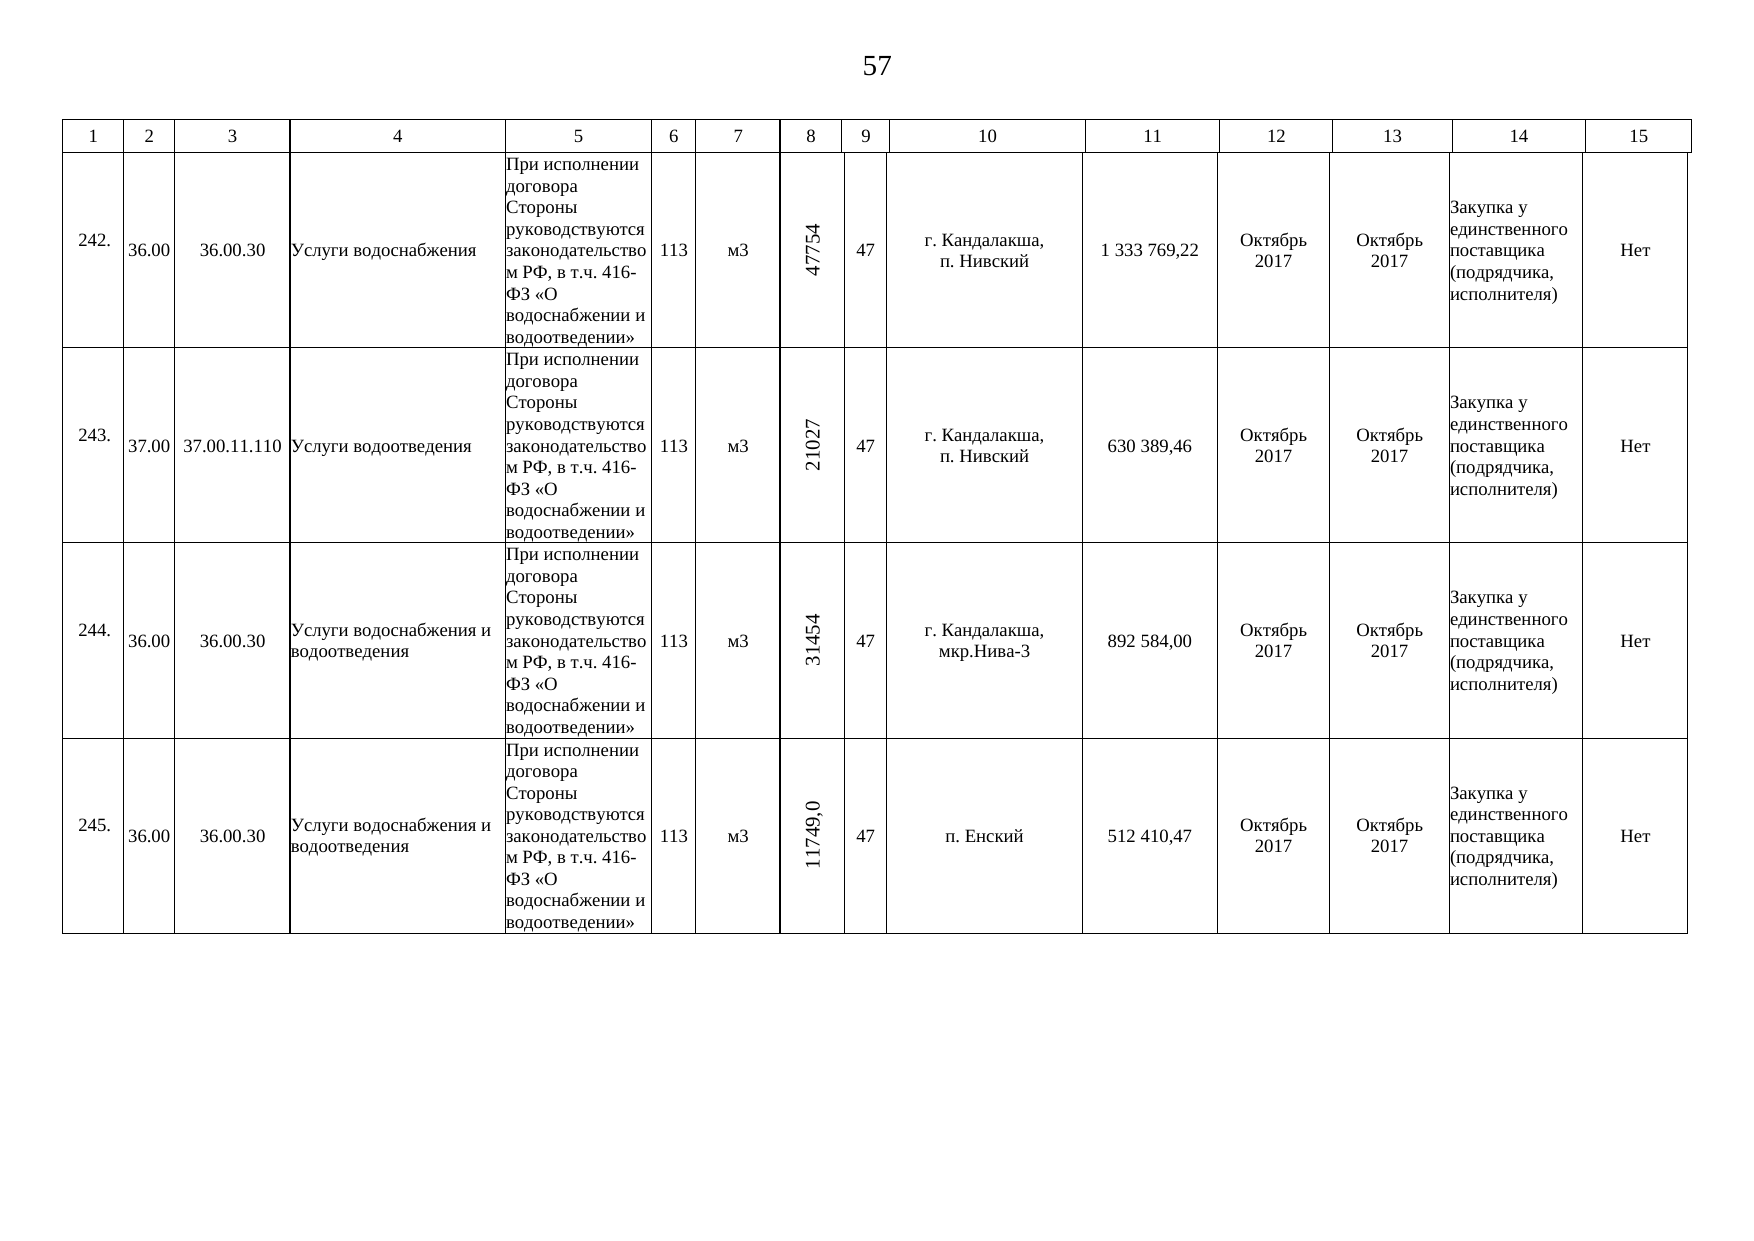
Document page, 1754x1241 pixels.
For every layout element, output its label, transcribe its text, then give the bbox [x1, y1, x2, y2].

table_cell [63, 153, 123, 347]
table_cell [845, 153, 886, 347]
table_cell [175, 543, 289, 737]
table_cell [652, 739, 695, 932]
table_header 13 [1333, 120, 1452, 152]
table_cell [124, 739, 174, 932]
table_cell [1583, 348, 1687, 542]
table_header 14 [1453, 120, 1585, 152]
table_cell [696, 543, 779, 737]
table_header 3 [175, 120, 289, 152]
table_header 1 [63, 120, 123, 152]
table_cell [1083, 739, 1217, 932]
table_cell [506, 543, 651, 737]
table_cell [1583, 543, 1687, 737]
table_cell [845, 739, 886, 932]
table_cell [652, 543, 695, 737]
table_header 12 [1220, 120, 1332, 152]
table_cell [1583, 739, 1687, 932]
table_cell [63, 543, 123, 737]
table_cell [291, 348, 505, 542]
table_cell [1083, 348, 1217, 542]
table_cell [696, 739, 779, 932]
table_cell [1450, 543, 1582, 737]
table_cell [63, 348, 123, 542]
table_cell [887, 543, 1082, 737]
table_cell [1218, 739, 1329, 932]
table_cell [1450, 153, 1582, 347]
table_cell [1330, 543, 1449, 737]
table_header 15 [1586, 120, 1691, 152]
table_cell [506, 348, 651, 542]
table_header 5 [506, 120, 651, 152]
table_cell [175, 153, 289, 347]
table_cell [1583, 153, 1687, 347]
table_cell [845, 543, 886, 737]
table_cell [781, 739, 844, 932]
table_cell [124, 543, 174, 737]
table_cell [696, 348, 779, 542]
table_header 10 [890, 120, 1085, 152]
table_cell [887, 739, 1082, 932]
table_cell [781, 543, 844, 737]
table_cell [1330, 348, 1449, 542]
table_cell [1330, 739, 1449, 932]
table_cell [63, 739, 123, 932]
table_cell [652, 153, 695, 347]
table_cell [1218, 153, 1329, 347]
table_header 2 [124, 120, 174, 152]
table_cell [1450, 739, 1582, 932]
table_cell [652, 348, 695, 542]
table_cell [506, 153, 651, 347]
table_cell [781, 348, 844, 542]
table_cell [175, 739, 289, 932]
table_header 7 [696, 120, 779, 152]
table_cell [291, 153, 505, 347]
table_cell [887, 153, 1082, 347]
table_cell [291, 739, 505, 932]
table_header 4 [291, 120, 505, 152]
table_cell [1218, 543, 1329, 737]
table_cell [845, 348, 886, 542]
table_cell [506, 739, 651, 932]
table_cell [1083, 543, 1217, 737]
table_header 9 [842, 120, 889, 152]
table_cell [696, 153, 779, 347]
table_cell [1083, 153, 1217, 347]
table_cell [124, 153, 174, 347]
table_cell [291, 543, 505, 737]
table_header 11 [1086, 120, 1219, 152]
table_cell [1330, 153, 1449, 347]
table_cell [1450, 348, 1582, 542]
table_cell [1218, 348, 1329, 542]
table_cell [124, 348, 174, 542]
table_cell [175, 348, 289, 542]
table_header 8 [781, 120, 841, 152]
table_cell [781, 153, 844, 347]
table_header 6 [652, 120, 695, 152]
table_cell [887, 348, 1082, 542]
